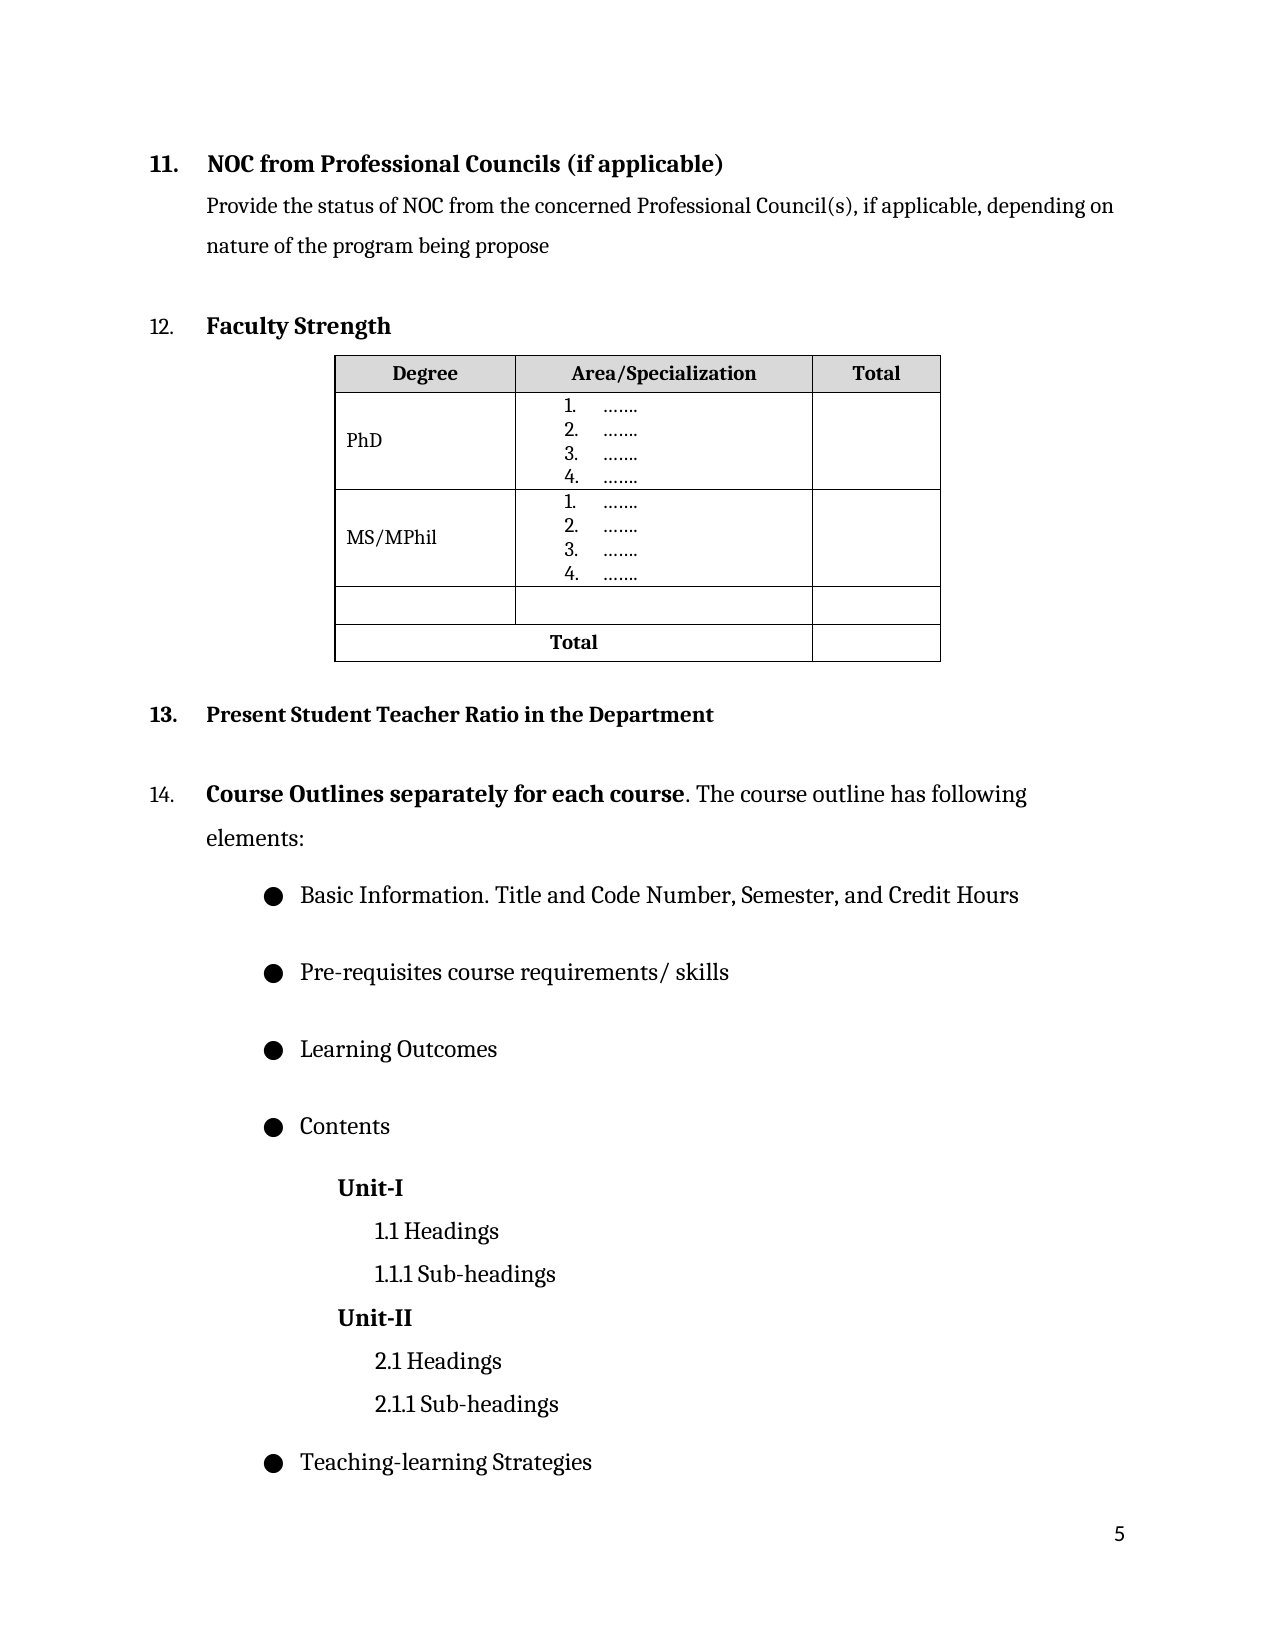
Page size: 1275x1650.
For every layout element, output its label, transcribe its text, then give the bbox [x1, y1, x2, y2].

table_cell [813, 625, 940, 661]
text 2.1.1 Sub-headings [375, 1390, 1125, 1418]
text Provide the status of NOC from the concerned Professional Council(s), if applicable, depending on nature of the program being propose [206, 193, 1125, 259]
text 1.1 Headings [375, 1217, 1125, 1246]
text Unit-I [337, 1174, 1125, 1203]
list Pre-requisites course requirements/ skills [262, 943, 1125, 995]
list Basic Information. Title and Code Number, Semester, and Credit Hours [262, 867, 1125, 918]
text Unit-II [337, 1303, 1125, 1332]
table_cell MS/MPhil [336, 490, 515, 586]
table_cell [516, 587, 812, 623]
table_cell ……. ……. ……. ……. [516, 393, 812, 489]
table_cell ……. ……. ……. ……. [516, 490, 812, 586]
list Learning Outcomes [262, 1020, 1125, 1072]
table_cell [813, 490, 940, 586]
list Course Outlines separately for each course. The course outline has following elements: [150, 780, 1125, 852]
table_cell [336, 587, 515, 623]
table_header Total [813, 356, 940, 392]
text 2.1 Headings [375, 1347, 1125, 1375]
list Faculty Strength [150, 312, 1125, 340]
table_cell PhD [336, 393, 515, 489]
list Teaching-learning Strategies [262, 1433, 1125, 1484]
table_header Area/Specialization [516, 356, 812, 392]
subtitle NOC from Professional Councils (if applicable) [150, 150, 1125, 179]
table_cell [813, 393, 940, 489]
list Contents [262, 1097, 1125, 1148]
table_header Degree [336, 356, 515, 392]
list Present Student Teacher Ratio in the Department [150, 701, 1125, 728]
table_cell [813, 587, 940, 623]
table_cell Total [336, 625, 812, 661]
text 1.1.1 Sub-headings [300, 1260, 1125, 1289]
